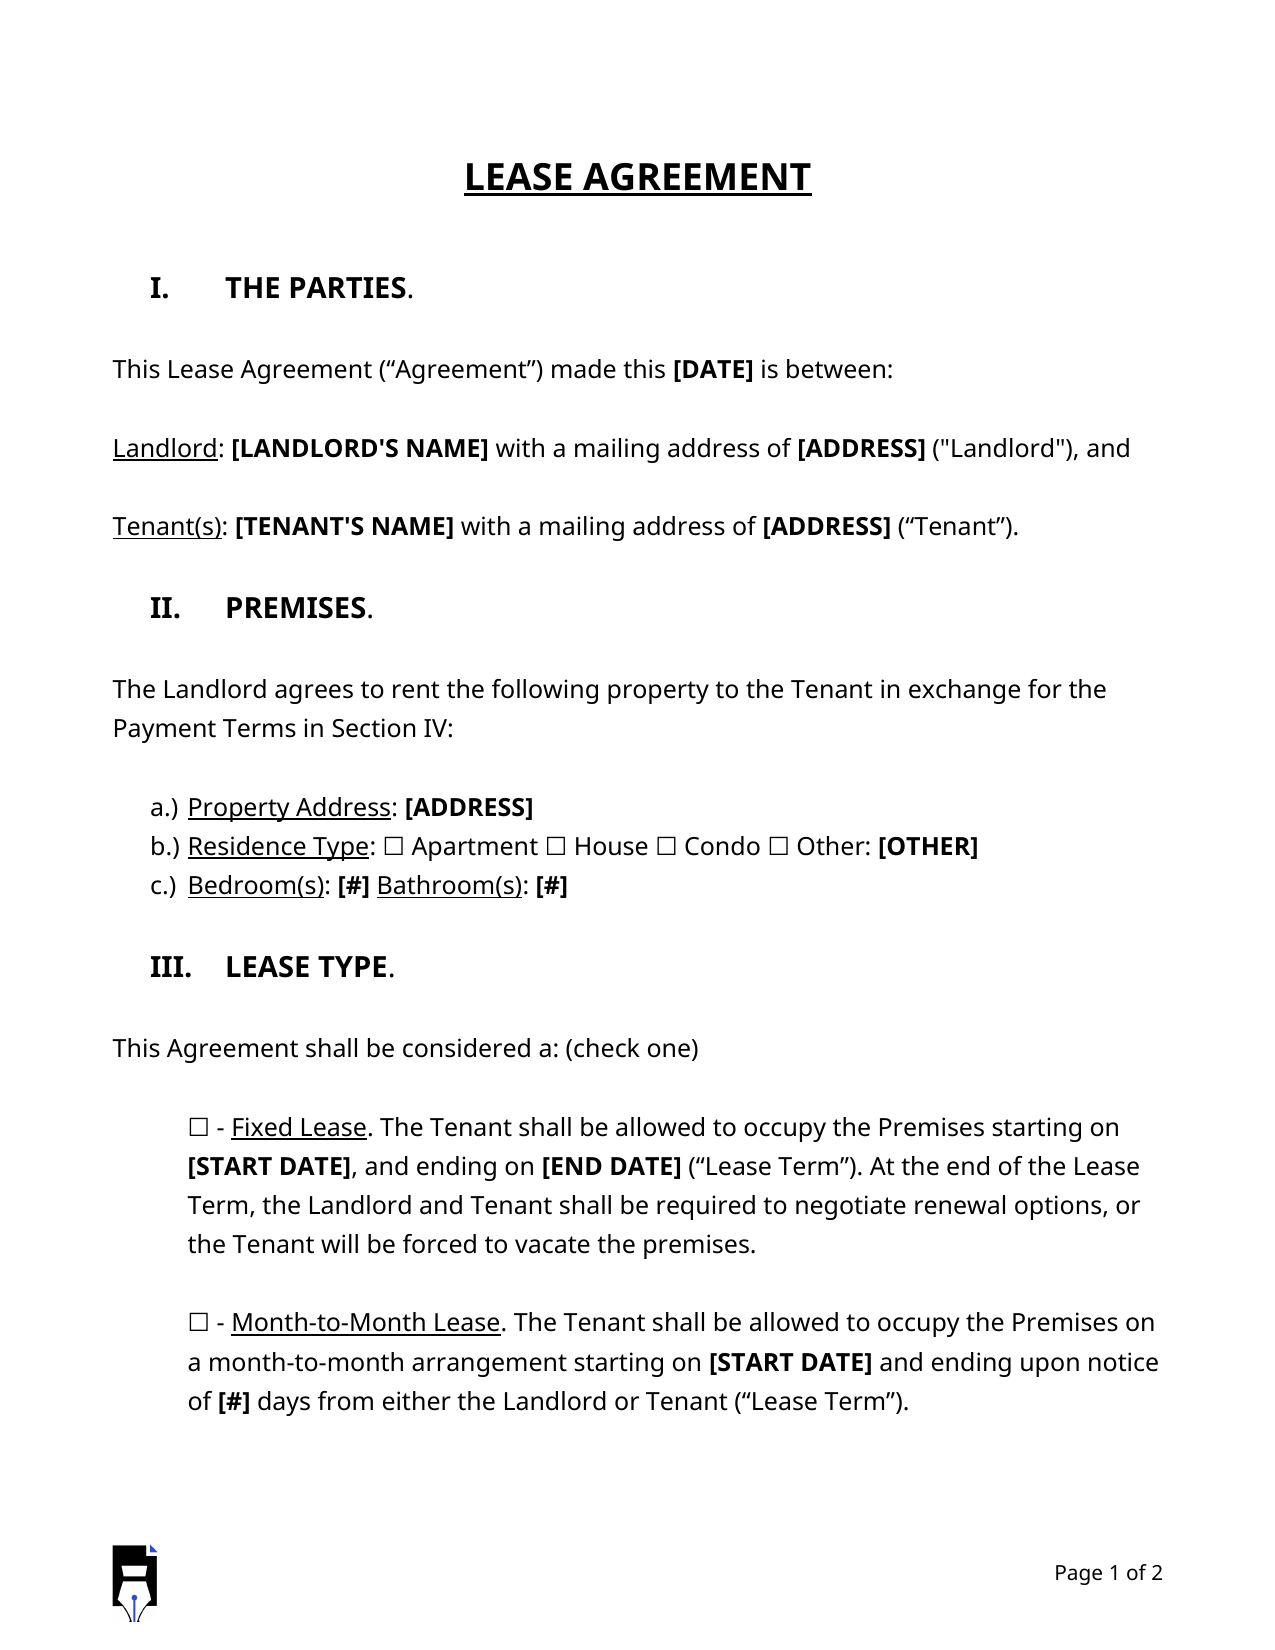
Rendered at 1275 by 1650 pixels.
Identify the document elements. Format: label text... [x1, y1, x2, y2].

list Residence Type: Apartment House Condo Other: [OTHER] [150, 828, 1162, 863]
text This Lease Agreement (“Agreement”) made this [DATE] is between: [112, 352, 1162, 386]
text Tenant(s): [TENANT'S NAME] with a mailing address of [ADDRESS] (“Tenant”). [112, 509, 1162, 543]
text Landlord: [LANDLORD'S NAME] with a mailing address of [ADDRESS] ("Landlord"), and [112, 430, 1162, 464]
list Bedroom(s): [#] Bathroom(s): [#] [150, 868, 1162, 902]
list LEASE TYPE. [150, 946, 1162, 986]
list PREMISES. [150, 587, 1162, 627]
text LEASE AGREEMENT [112, 150, 1162, 201]
picture [112, 1544, 158, 1622]
list THE PARTIES. [150, 267, 1162, 307]
list Property Address: [ADDRESS] [150, 789, 1162, 823]
text - Fixed Lease. The Tenant shall be allowed to occupy the Premises starting on [START DATE], and ending on [END DATE] (“Lease Term”). At the end of the Lease Term, the Landlord and Tenant shall be required to negotiate renewal options, or the Tenant will be forced to vacate the premises. [187, 1109, 1162, 1261]
text - Month-to-Month Lease. The Tenant shall be allowed to occupy the Premises on a month-to-month arrangement starting on [START DATE] and ending upon notice of [#] days from either the Landlord or Tenant (“Lease Term”). [187, 1305, 1162, 1417]
text The Landlord agrees to rent the following property to the Tenant in exchange for the Payment Terms in Section IV: [112, 672, 1162, 745]
text This Agreement shall be considered a: (check one) [112, 1031, 1162, 1065]
